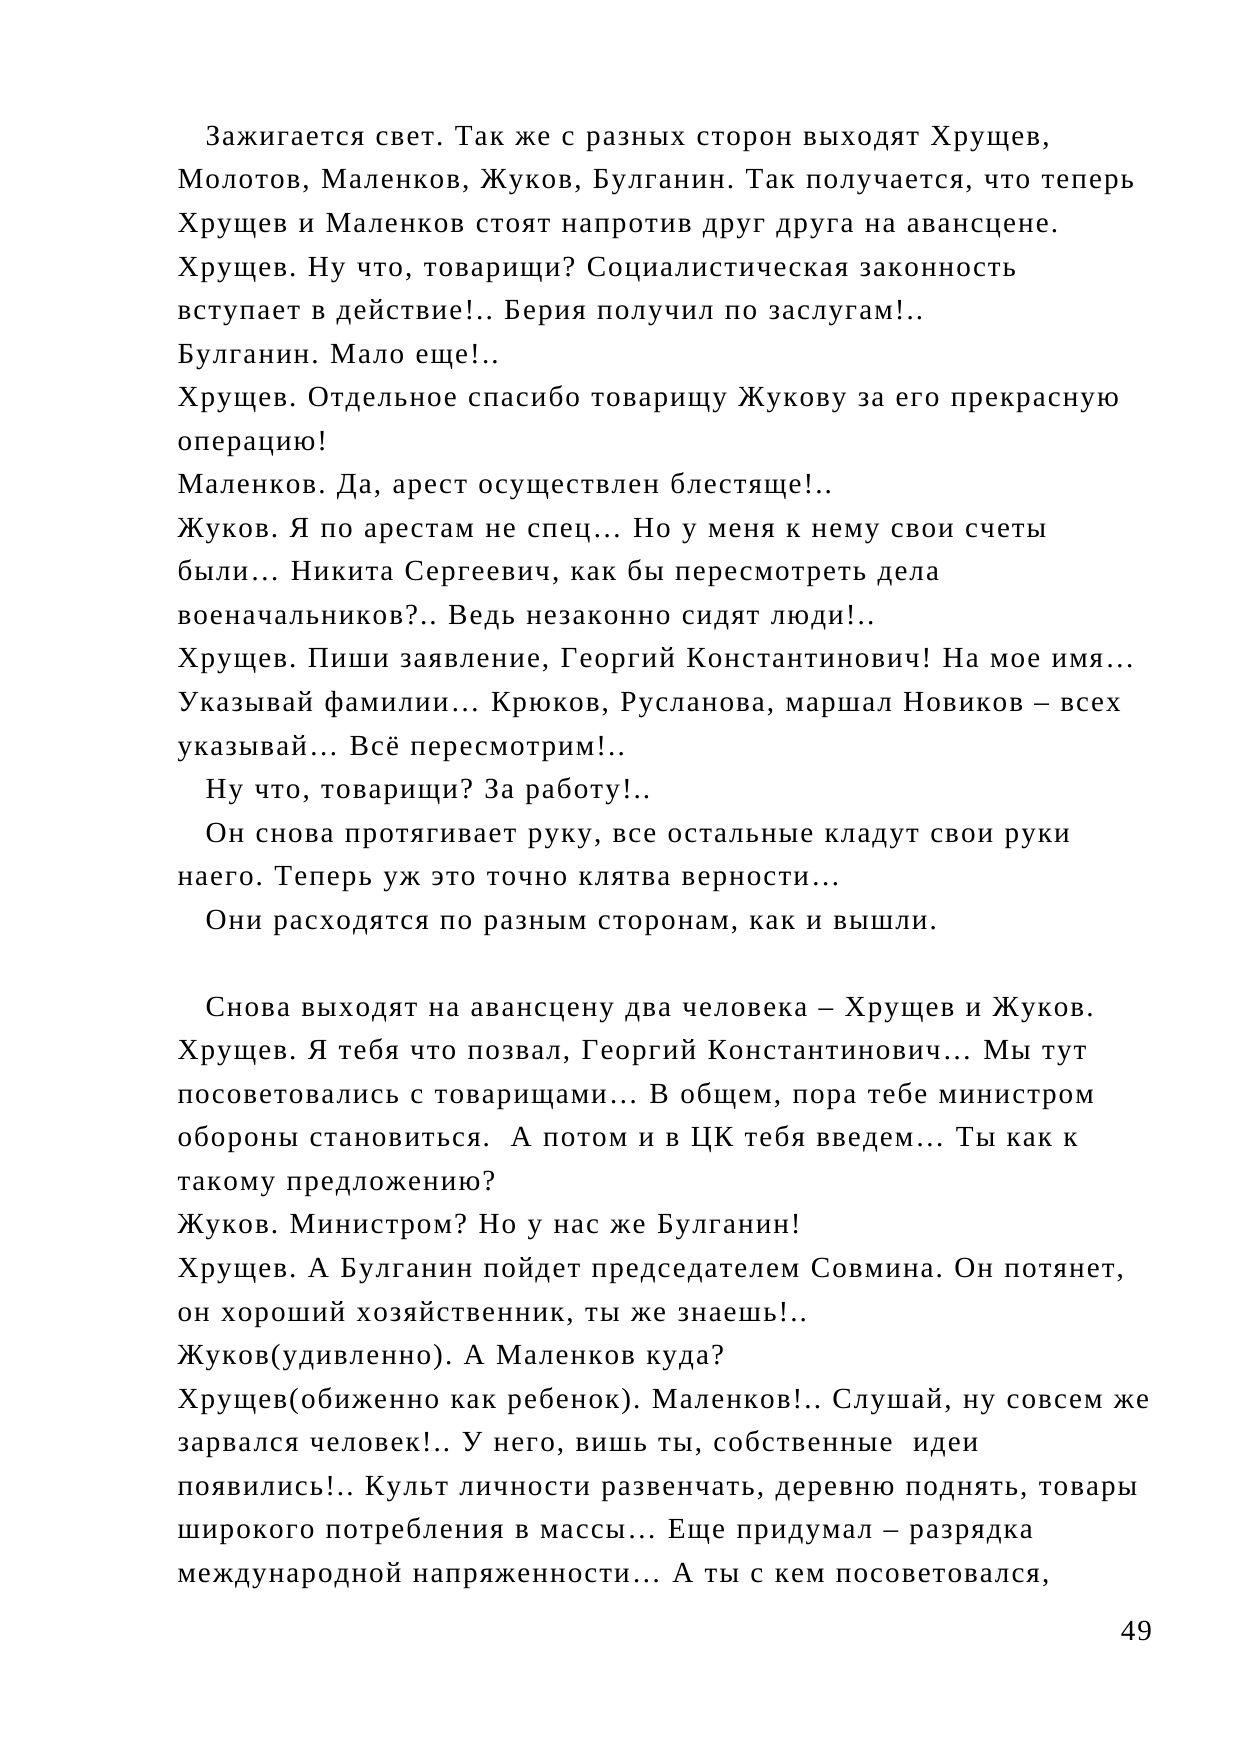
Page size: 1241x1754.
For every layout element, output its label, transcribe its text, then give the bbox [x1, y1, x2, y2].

text Он снова протягивает руку, все остальные кладут свои руки наего. Теперь уж это точно клятва верности… [177, 815, 1152, 892]
text Хрущев. А Булганин пойдет председателем Совмина. Он потянет, он хороший хозяйственник, ты же знаешь!.. [177, 1250, 1152, 1327]
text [177, 1381, 1152, 1588]
text Они расходятся по разным сторонам, как и вышли. [177, 902, 1152, 935]
text Зажигается свет. Так же с разных сторон выходят Хрущев, Молотов, Маленков, Жуков, Булганин. Так получается, что теперь Хрущев и Маленков стоят напротив друг друга на авансцене. [177, 118, 1152, 239]
text Хрущев. Я тебя что позвал, Георгий Константинович… Мы тут посоветовались с товарищами… В общем, пора тебе министром обороны становиться. А потом и в ЦК тебя введем… Ты как к такому предложению? [177, 1032, 1152, 1197]
text Булганин. Мало еще!.. [177, 336, 1152, 369]
text Снова выходят на авансцену два человека – Хрущев и Жуков. [177, 989, 1152, 1022]
text Хрущев. Отдельное спасибо товарищу Жукову за его прекрасную операцию! [177, 379, 1152, 456]
text Жуков. Министром? Но у нас же Булганин! [177, 1207, 1152, 1240]
text Жуков(удивленно). А Маленков куда? [177, 1337, 1152, 1371]
text Хрущев. Ну что, товарищи? Социалистическая законность вступает в действие!.. Берия получил по заслугам!.. [177, 249, 1152, 326]
text Хрущев. Пиши заявление, Георгий Константинович! На мое имя… Указывай фамилии… Крюков, Русланова, маршал Новиков – всех указывай… Всё пересмотрим!.. [177, 641, 1152, 761]
text Ну что, товарищи? За работу!.. [177, 771, 1152, 805]
text Маленков. Да, арест осуществлен блестяще!.. [177, 466, 1152, 500]
text Жуков. Я по арестам не спец… Но у меня к нему свои счеты были… Никита Сергеевич, как бы пересмотреть дела военачальников?.. Ведь незаконно сидят люди!.. [177, 510, 1152, 631]
